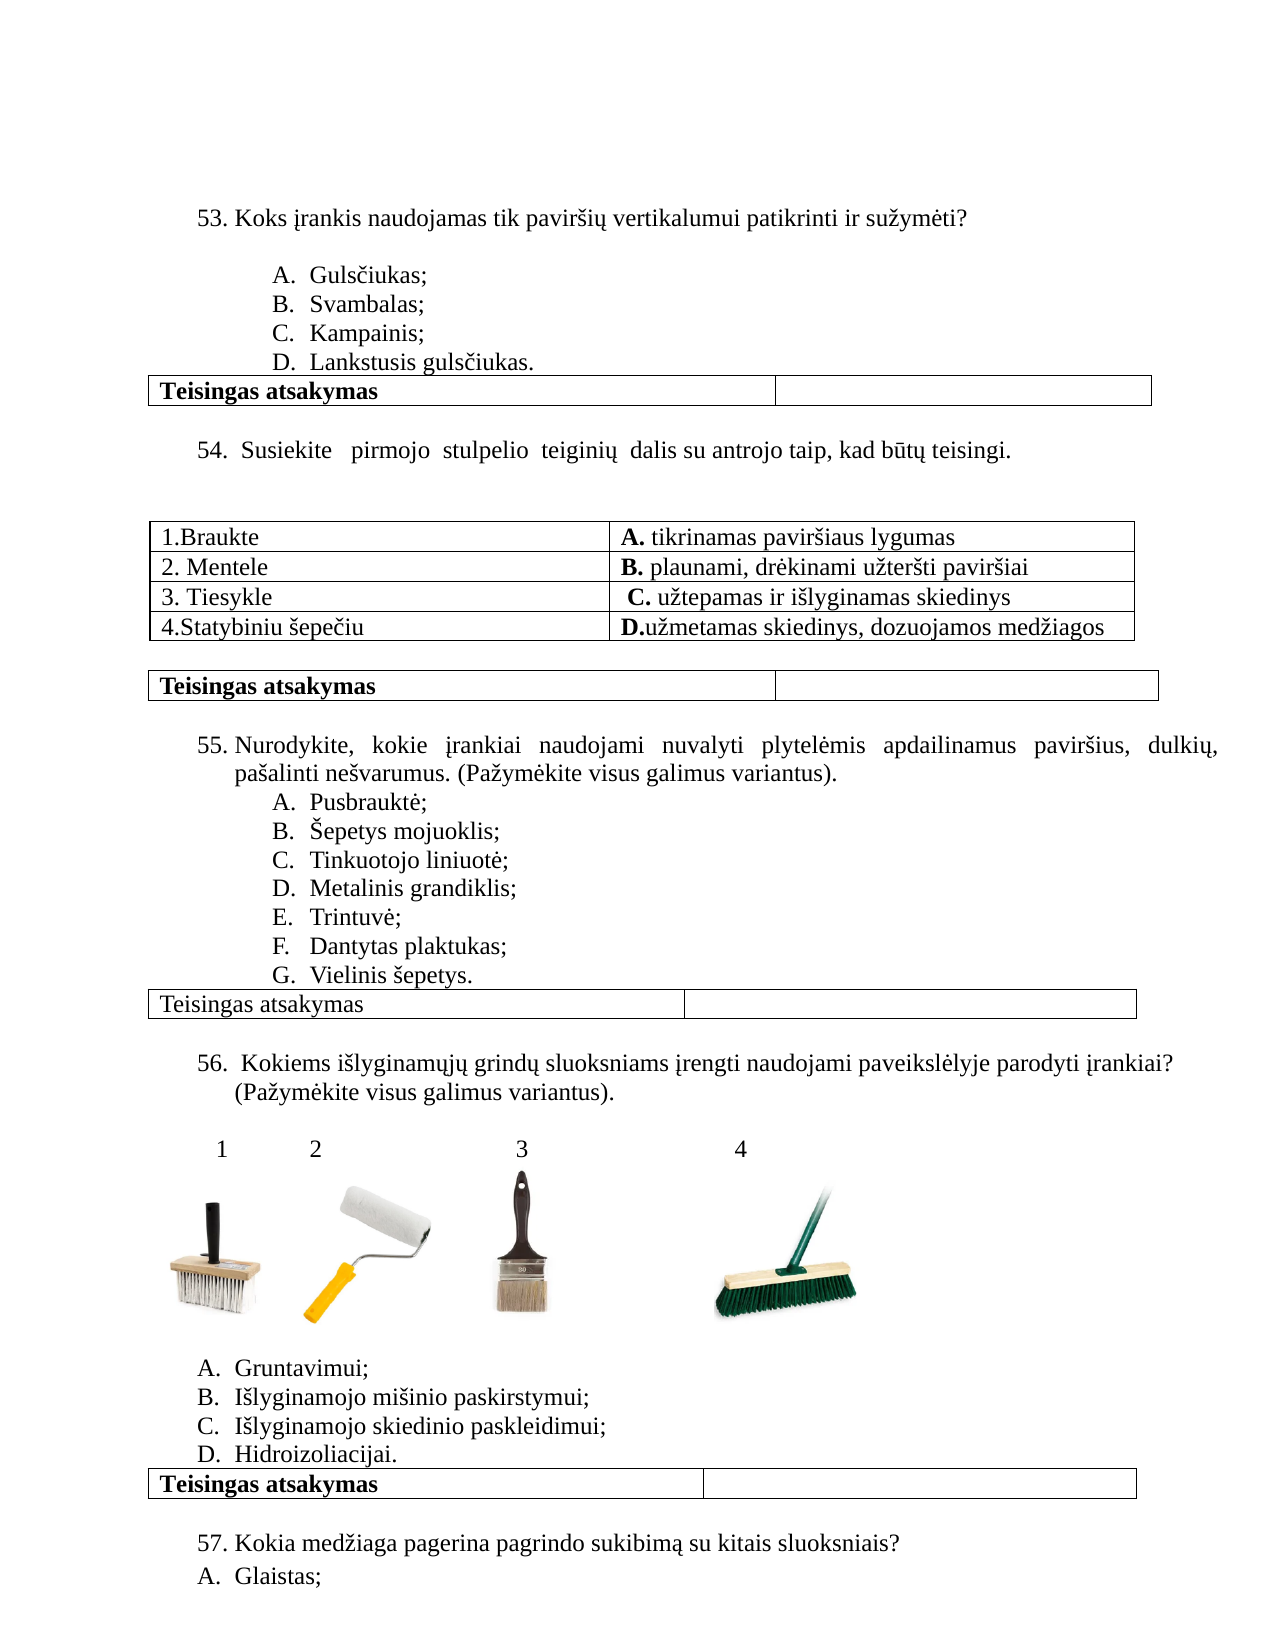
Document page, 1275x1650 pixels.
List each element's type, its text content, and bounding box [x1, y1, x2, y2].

table_cell D.užmetamas skiedinys, dozuojamos medžiagos [610, 612, 1134, 640]
table_cell 2. Mentele [151, 552, 609, 581]
list Metalinis grandiklis; [272, 873, 1219, 902]
table_cell 3. Tiesykle [151, 582, 609, 611]
list Koks įrankis naudojamas tik paviršių vertikalumui patikrinti ir sužymėti? [197, 203, 1219, 232]
list Nurodykite, kokie įrankiai naudojami nuvalyti plytelėmis apdailinamus paviršius, dulkių, pašalinti nešvarumus. (Pažymėkite visus galimus variantus). [197, 730, 1219, 787]
table_header [704, 1469, 1136, 1498]
list Hidroizoliacijai. [197, 1439, 1219, 1468]
table_header Teisingas atsakymas [149, 990, 684, 1018]
list Dantytas plaktukas; [272, 931, 1219, 960]
table_header 1.Braukte [151, 522, 609, 551]
list Kokia medžiaga pagerina pagrindo sukibimą su kitais sluoksniais? [197, 1528, 1219, 1557]
table_cell B. plaunami, drėkinami užteršti paviršiai [610, 552, 1134, 581]
picture [473, 1163, 571, 1325]
table_header [776, 671, 1158, 700]
list Tinkuotojo liniuotė; [272, 845, 1219, 873]
list Išlyginamojo mišinio paskirstymui; [197, 1382, 1219, 1411]
list Gulsčiukas; [272, 260, 1219, 289]
table_header Teisingas atsakymas [149, 1469, 703, 1498]
list Šepetys mojuoklis; [272, 816, 1219, 845]
list Susiekite pirmojo stulpelio teiginių dalis su antrojo taip, kad būtų teisingi. [197, 435, 1219, 464]
table_cell C. užtepamas ir išlyginamas skiedinys [610, 582, 1134, 611]
list Kokiems išlyginamųjų grindų sluoksniams įrengti naudojami paveikslėlyje parodyti įrankiai? (Pažymėkite visus galimus variantus). [197, 1048, 1219, 1106]
table_header Teisingas atsakymas [149, 376, 775, 405]
table_header [776, 376, 1151, 405]
list Išlyginamojo skiedinio paskleidimui; [197, 1411, 1219, 1439]
text 1 2 3 4 [159, 1134, 1219, 1163]
list Pusbrauktė; [272, 787, 1219, 816]
table_cell 4.Statybiniu šepečiu [151, 612, 609, 640]
picture [714, 1178, 861, 1325]
list Lankstusis gulsčiukas. [272, 347, 1219, 375]
list Gruntavimui; [197, 1353, 1219, 1382]
picture [295, 1183, 437, 1325]
list Svambalas; [272, 289, 1219, 318]
list Glaistas; [197, 1561, 1219, 1590]
picture [159, 1195, 271, 1325]
list Kampainis; [272, 318, 1219, 347]
list Trintuvė; [272, 902, 1219, 931]
table_header Teisingas atsakymas [149, 671, 775, 700]
list Vielinis šepetys. [272, 960, 1219, 988]
table_header A. tikrinamas paviršiaus lygumas [610, 522, 1134, 551]
table_header [685, 990, 1136, 1018]
